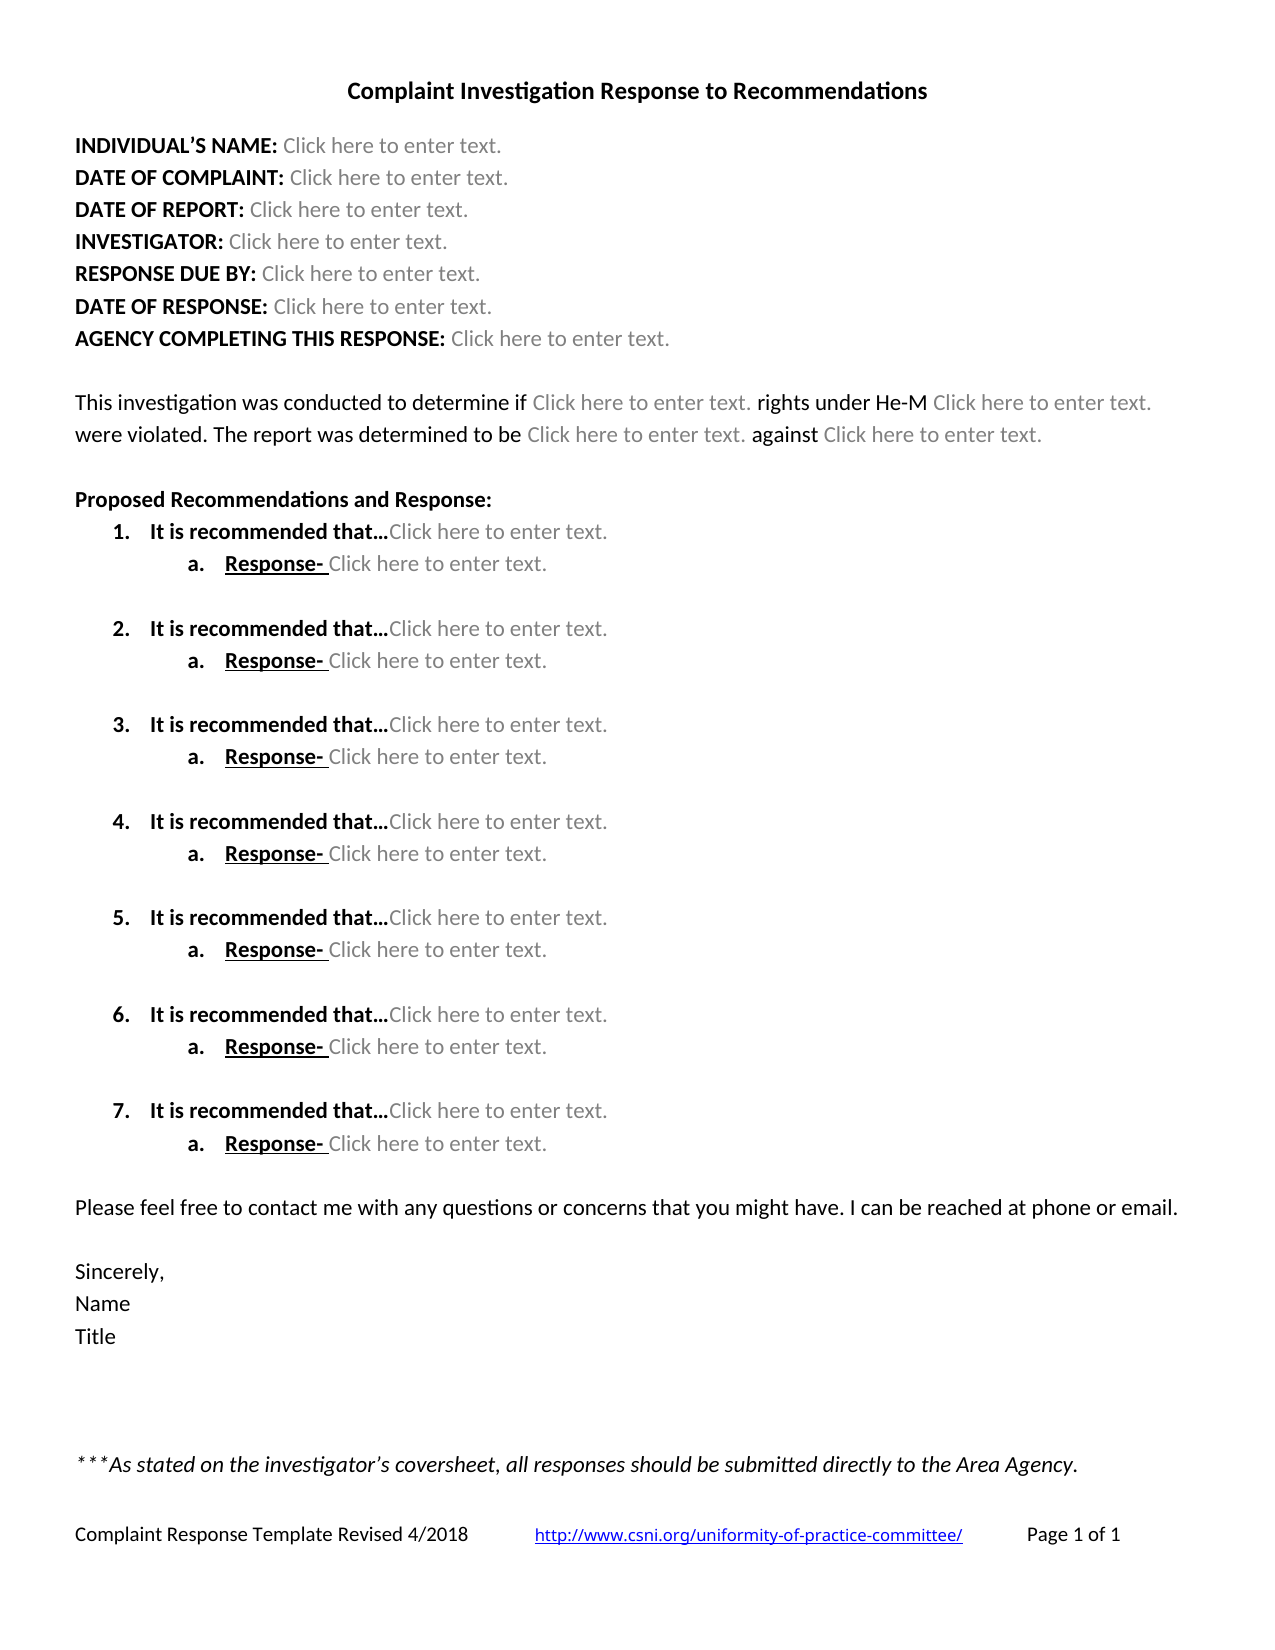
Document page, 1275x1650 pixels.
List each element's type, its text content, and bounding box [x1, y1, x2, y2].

list It is recommended that… [112, 710, 1200, 738]
list Response- [187, 839, 1200, 867]
list Response- [187, 742, 1200, 770]
text Proposed Recommendations and Response: [75, 485, 1200, 513]
list Response- [187, 549, 1200, 577]
list Response- [187, 936, 1200, 963]
list Response- [187, 1032, 1200, 1060]
text This investigation was conducted to determine if rights under He-M were violated. The report was determined to be against [75, 388, 1200, 448]
list It is recommended that… [112, 1096, 1200, 1124]
text INVESTIGATOR: [75, 227, 1200, 255]
text AGENCY COMPLETING THIS RESPONSE: [75, 324, 1200, 352]
text Complaint Investigation Response to Recommendations [75, 75, 1200, 106]
text RESPONSE DUE BY: [75, 259, 1200, 288]
list Response- [187, 646, 1200, 674]
text DATE OF RESPONSE: [75, 292, 1200, 320]
list It is recommended that… [112, 1000, 1200, 1028]
text DATE OF REPORT: [75, 195, 1200, 223]
text DATE OF COMPLAINT: [75, 163, 1200, 191]
list Response- [187, 1129, 1200, 1157]
list It is recommended that… [112, 903, 1200, 931]
text ***As stated on the investigator’s coversheet, all responses should be submitted directly to the Area Agency. [75, 1451, 1200, 1478]
list It is recommended that… [112, 807, 1200, 835]
text INDIVIDUAL’S NAME: [75, 131, 1200, 159]
list It is recommended that… [112, 517, 1200, 545]
list It is recommended that… [112, 614, 1200, 642]
text Please feel free to contact me with any questions or concerns that you might have. I can be reached at phone or email. [75, 1193, 1200, 1221]
text Sincerely, [75, 1257, 1200, 1285]
